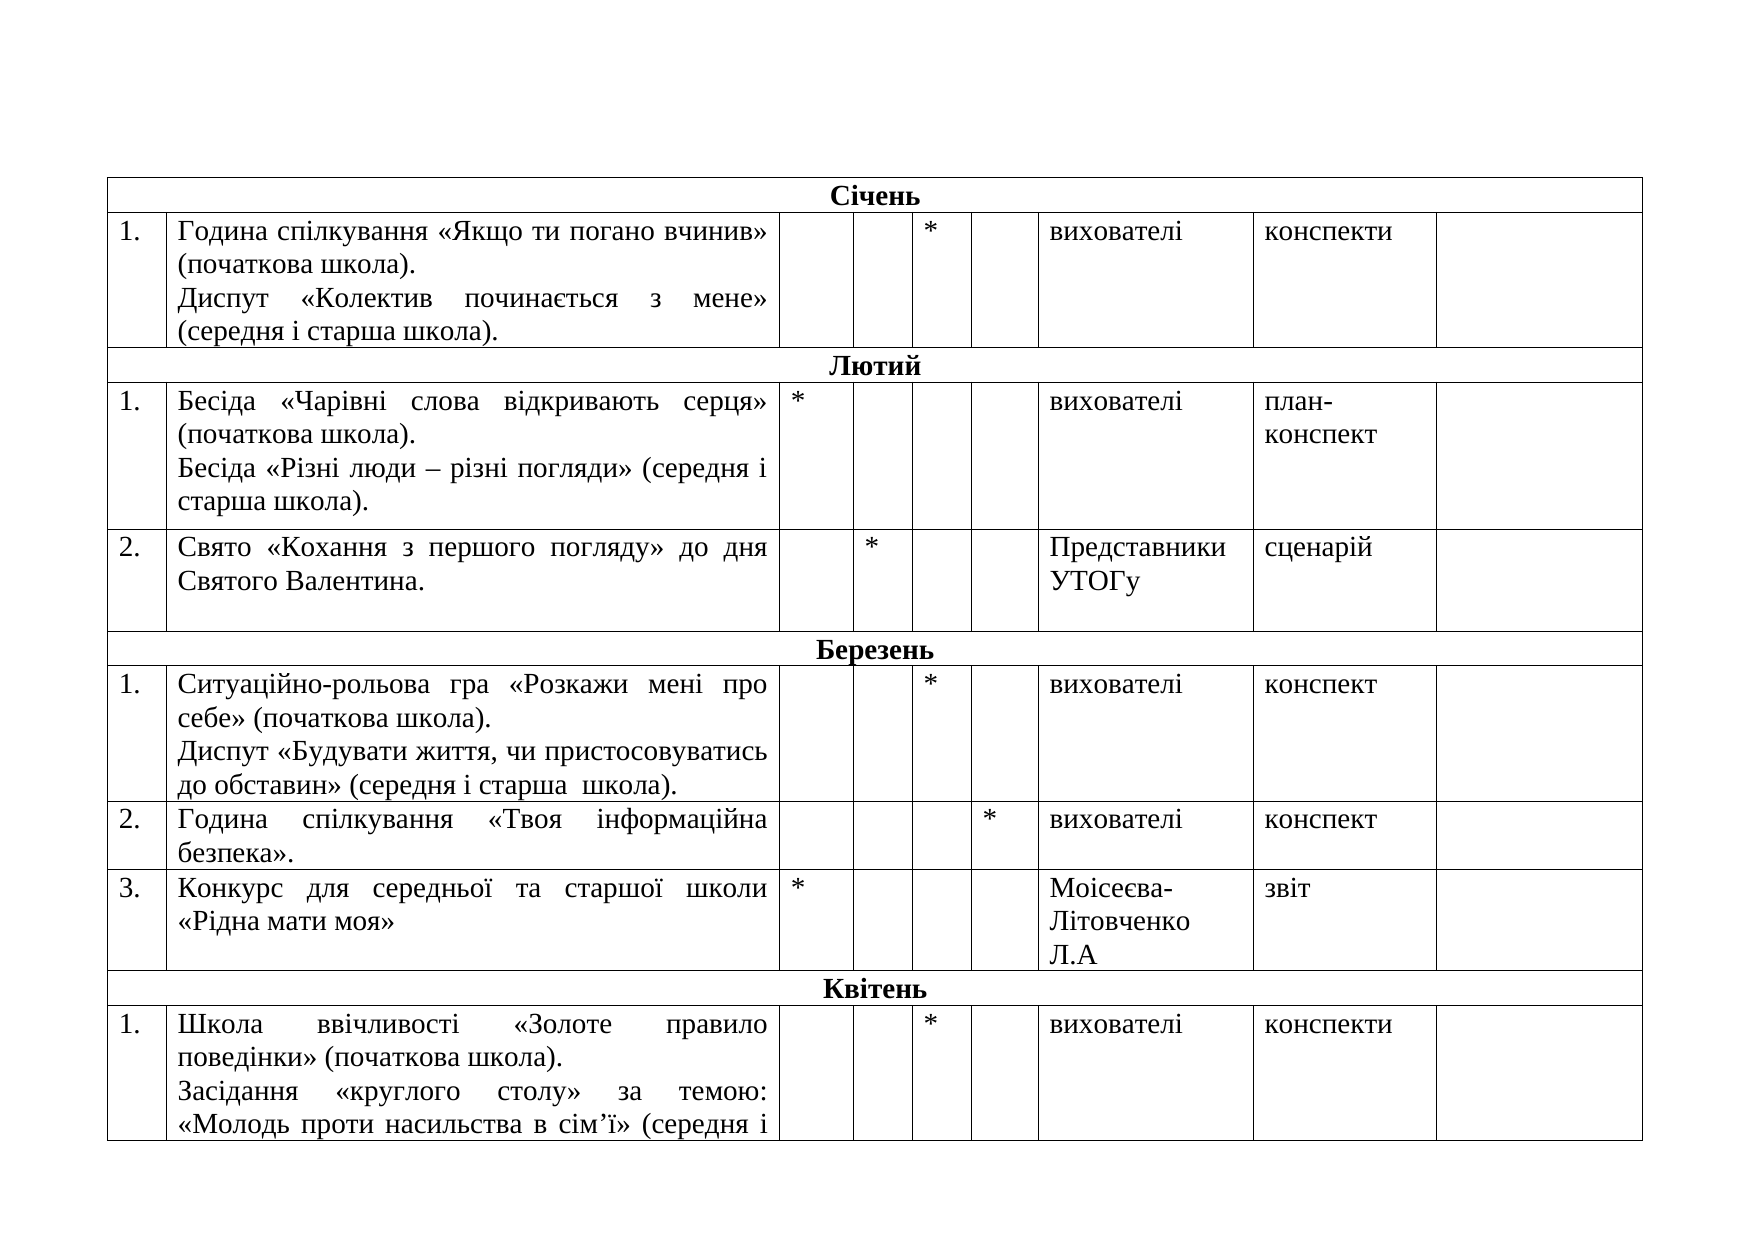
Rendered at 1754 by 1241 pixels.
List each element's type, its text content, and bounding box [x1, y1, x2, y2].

table_cell [1437, 383, 1642, 528]
table_cell [972, 530, 1038, 631]
table_cell [780, 530, 853, 631]
table_cell * [780, 383, 853, 528]
table_cell [1437, 1006, 1642, 1140]
table_cell [1437, 213, 1642, 347]
table_cell конспект [1254, 666, 1436, 801]
table_cell Січень [108, 178, 1642, 212]
table_cell вихователі [1039, 802, 1253, 869]
table_cell [854, 870, 912, 970]
table_cell [913, 802, 971, 869]
table_cell * [913, 666, 971, 801]
table_cell [1437, 666, 1642, 801]
table_cell Година спілкування «Якщо ти погано вчинив» (початкова школа). Диспут «Колектив починається з мене» (середня і старша школа). [167, 213, 779, 347]
table_cell конспекти [1254, 1006, 1436, 1140]
table_cell * [913, 213, 971, 347]
table_cell звіт [1254, 870, 1436, 970]
table_cell * [972, 802, 1038, 869]
table_cell 2. [108, 530, 166, 631]
table_cell 1. [108, 213, 166, 347]
table_cell [913, 383, 971, 528]
table_cell * [854, 530, 912, 631]
table_cell [780, 802, 853, 869]
table_cell Година спілкування «Твоя інформаційна безпека». [167, 802, 779, 869]
table_cell план-конспект [1254, 383, 1436, 528]
table_cell вихователі [1039, 383, 1253, 528]
table_cell [972, 666, 1038, 801]
table_cell конспект [1254, 802, 1436, 869]
table_cell Бесіда «Чарівні слова відкривають серця» (початкова школа). Бесіда «Різні люди – різні погляди» (середня і старша школа). [167, 383, 779, 528]
table_cell [1437, 530, 1642, 631]
table_cell * [780, 870, 853, 970]
table_cell [854, 383, 912, 528]
table_cell [854, 802, 912, 869]
table_cell 3. [108, 870, 166, 970]
table_cell Березень [108, 632, 1642, 665]
table_cell [780, 213, 853, 347]
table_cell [167, 1006, 779, 1140]
table_cell [913, 870, 971, 970]
table_cell 1. [108, 1006, 166, 1140]
table_cell [854, 1006, 912, 1140]
table_cell Представники УТОГу [1039, 530, 1253, 631]
table_cell Квітень [108, 971, 1642, 1005]
table_cell 1. [108, 383, 166, 528]
table_cell 1. [108, 666, 166, 801]
table_cell [972, 1006, 1038, 1140]
table_cell сценарій [1254, 530, 1436, 631]
table_cell [1437, 802, 1642, 869]
table_cell [854, 666, 912, 801]
table_cell [1437, 870, 1642, 970]
table_cell Ситуаційно-рольова гра «Розкажи мені про себе» (початкова школа). Диспут «Будувати життя, чи пристосовуватись до обставин» (середня і старша школа). [167, 666, 779, 801]
table_cell вихователі [1039, 666, 1253, 801]
table_cell * [913, 1006, 971, 1140]
table_cell вихователі [1039, 213, 1253, 347]
table_cell Свято «Кохання з першого погляду» до дня Святого Валентина. [167, 530, 779, 631]
table_cell [913, 530, 971, 631]
table_cell [854, 213, 912, 347]
table_cell [780, 1006, 853, 1140]
table_cell Конкурс для середньої та старшої школи «Рідна мати моя» [167, 870, 779, 970]
table_cell [972, 213, 1038, 347]
table_cell Лютий [108, 348, 1642, 382]
table_cell [972, 383, 1038, 528]
table_cell [780, 666, 853, 801]
table_cell вихователі [1039, 1006, 1253, 1140]
table_cell 2. [108, 802, 166, 869]
table_cell Моісеєва-Літовченко Л.А [1039, 870, 1253, 970]
table_cell конспекти [1254, 213, 1436, 347]
table_cell [972, 870, 1038, 970]
